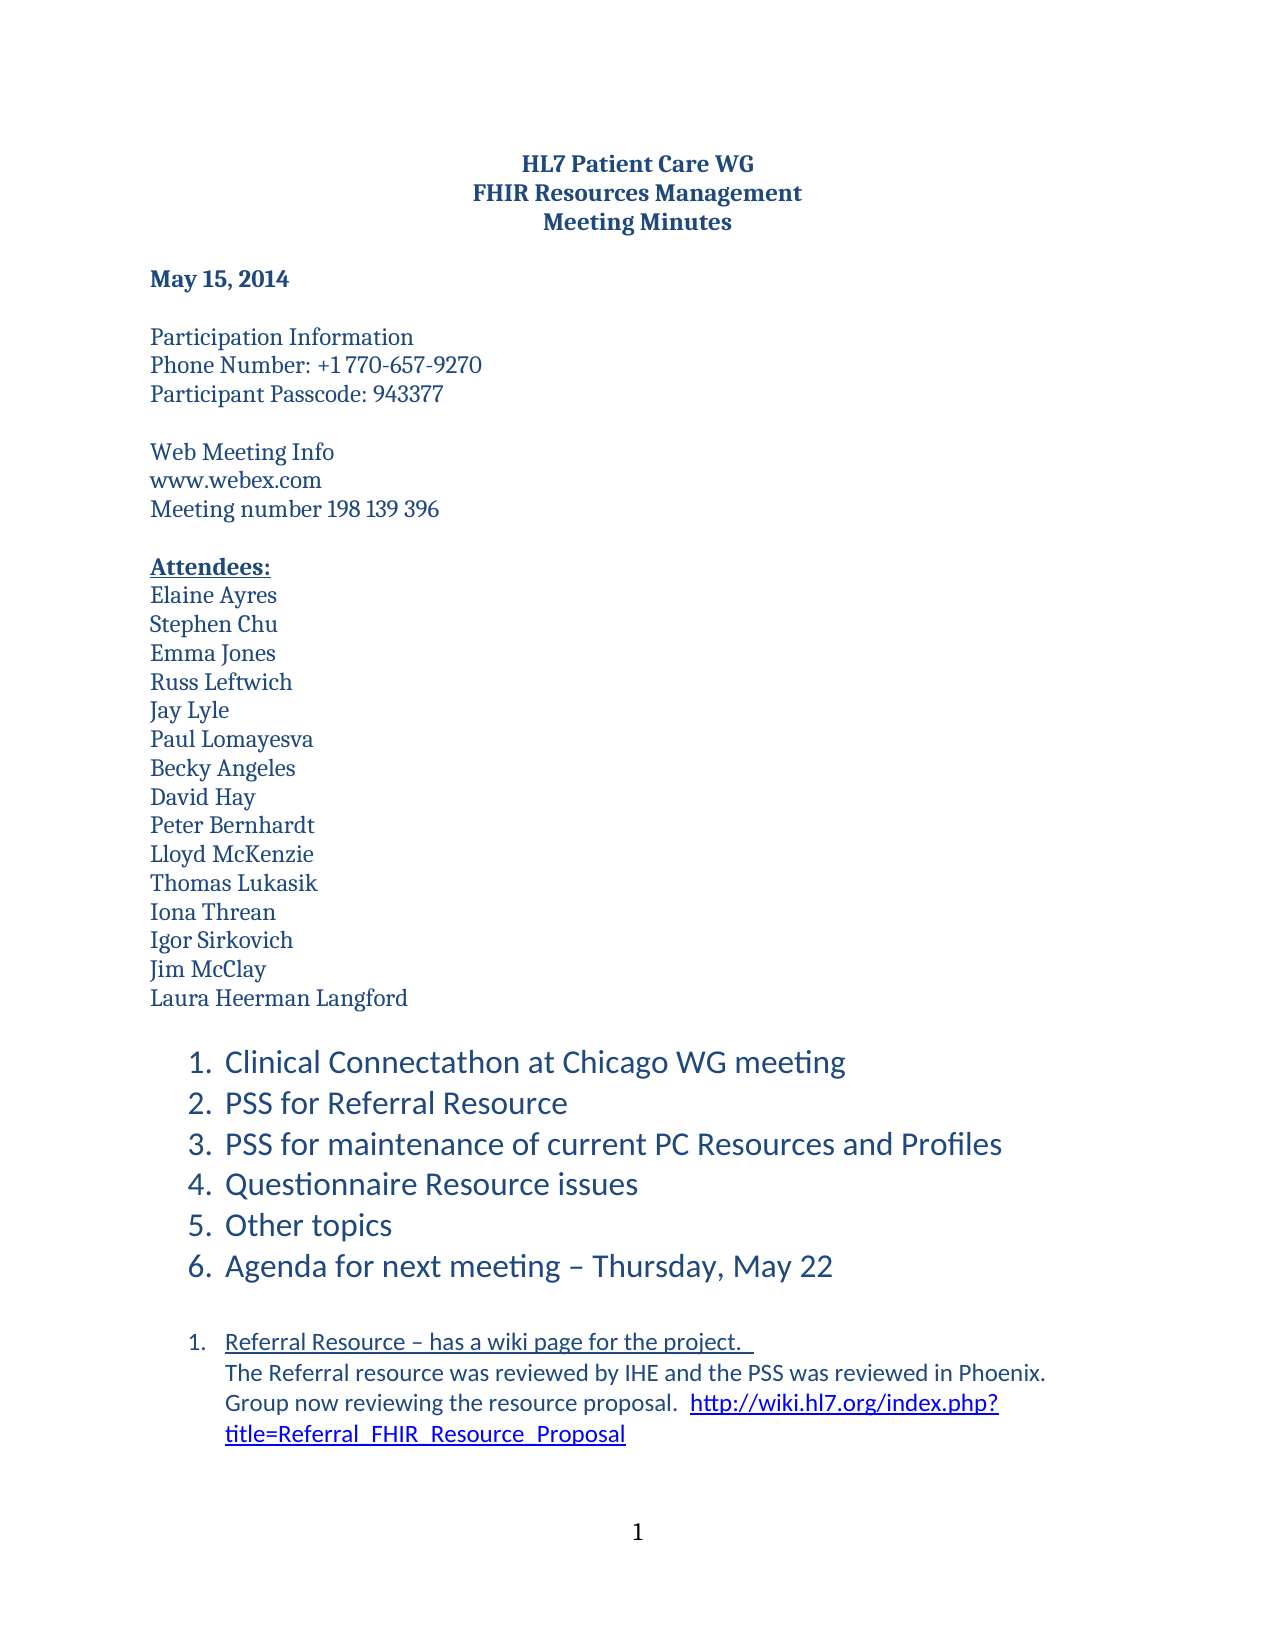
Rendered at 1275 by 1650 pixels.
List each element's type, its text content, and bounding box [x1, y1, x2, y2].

list PSS for maintenance of current PC Resources and Profiles [187, 1123, 1125, 1163]
text Participation Information [150, 322, 1125, 351]
text Jim McClay [150, 955, 1125, 984]
text Thomas Lukasik [150, 869, 1125, 897]
text Emma Jones [150, 639, 1125, 667]
text Meeting number 198 139 396 [150, 495, 1125, 524]
list The Referral resource was reviewed by IHE and the PSS was reviewed in Phoenix. [225, 1357, 1125, 1387]
text Igor Sirkovich [150, 926, 1125, 955]
text Meeting Minutes [150, 207, 1125, 236]
text Iona Threan [150, 897, 1125, 926]
list PSS for Referral Resource [187, 1082, 1125, 1123]
text www.webex.com [150, 466, 1125, 495]
text Russ Leftwich [150, 667, 1125, 696]
text May 15, 2014 [150, 265, 1125, 294]
list Group now reviewing the resource proposal. http://wiki.hl7.org/index.php?title=Referral_FHIR_Resource_Proposal [225, 1387, 1125, 1448]
text Phone Number: +1 770-657-9270 [150, 351, 1125, 380]
list Agenda for next meeting – Thursday, May 22 [187, 1245, 1125, 1286]
list Questionnaire Resource issues [187, 1163, 1125, 1204]
text Participant Passcode: 943377 [150, 380, 1125, 409]
text David Hay [150, 782, 1125, 811]
text Web Meeting Info [150, 437, 1125, 466]
text Attendees: [150, 552, 1125, 581]
text Stephen Chu [150, 610, 1125, 639]
text Lloyd McKenzie [150, 840, 1125, 869]
text Laura Heerman Langford [150, 984, 1125, 1012]
text Paul Lomayesva [150, 725, 1125, 754]
text Becky Angeles [150, 754, 1125, 782]
text Peter Bernhardt [150, 811, 1125, 840]
list Clinical Connectathon at Chicago WG meeting [187, 1041, 1125, 1082]
text HL7 Patient Care WG [150, 150, 1125, 179]
list Referral Resource – has a wiki page for the project. [187, 1326, 1125, 1357]
text Jay Lyle [150, 696, 1125, 725]
text Elaine Ayres [150, 581, 1125, 610]
text FHIR Resources Management [150, 179, 1125, 207]
list Other topics [187, 1204, 1125, 1245]
